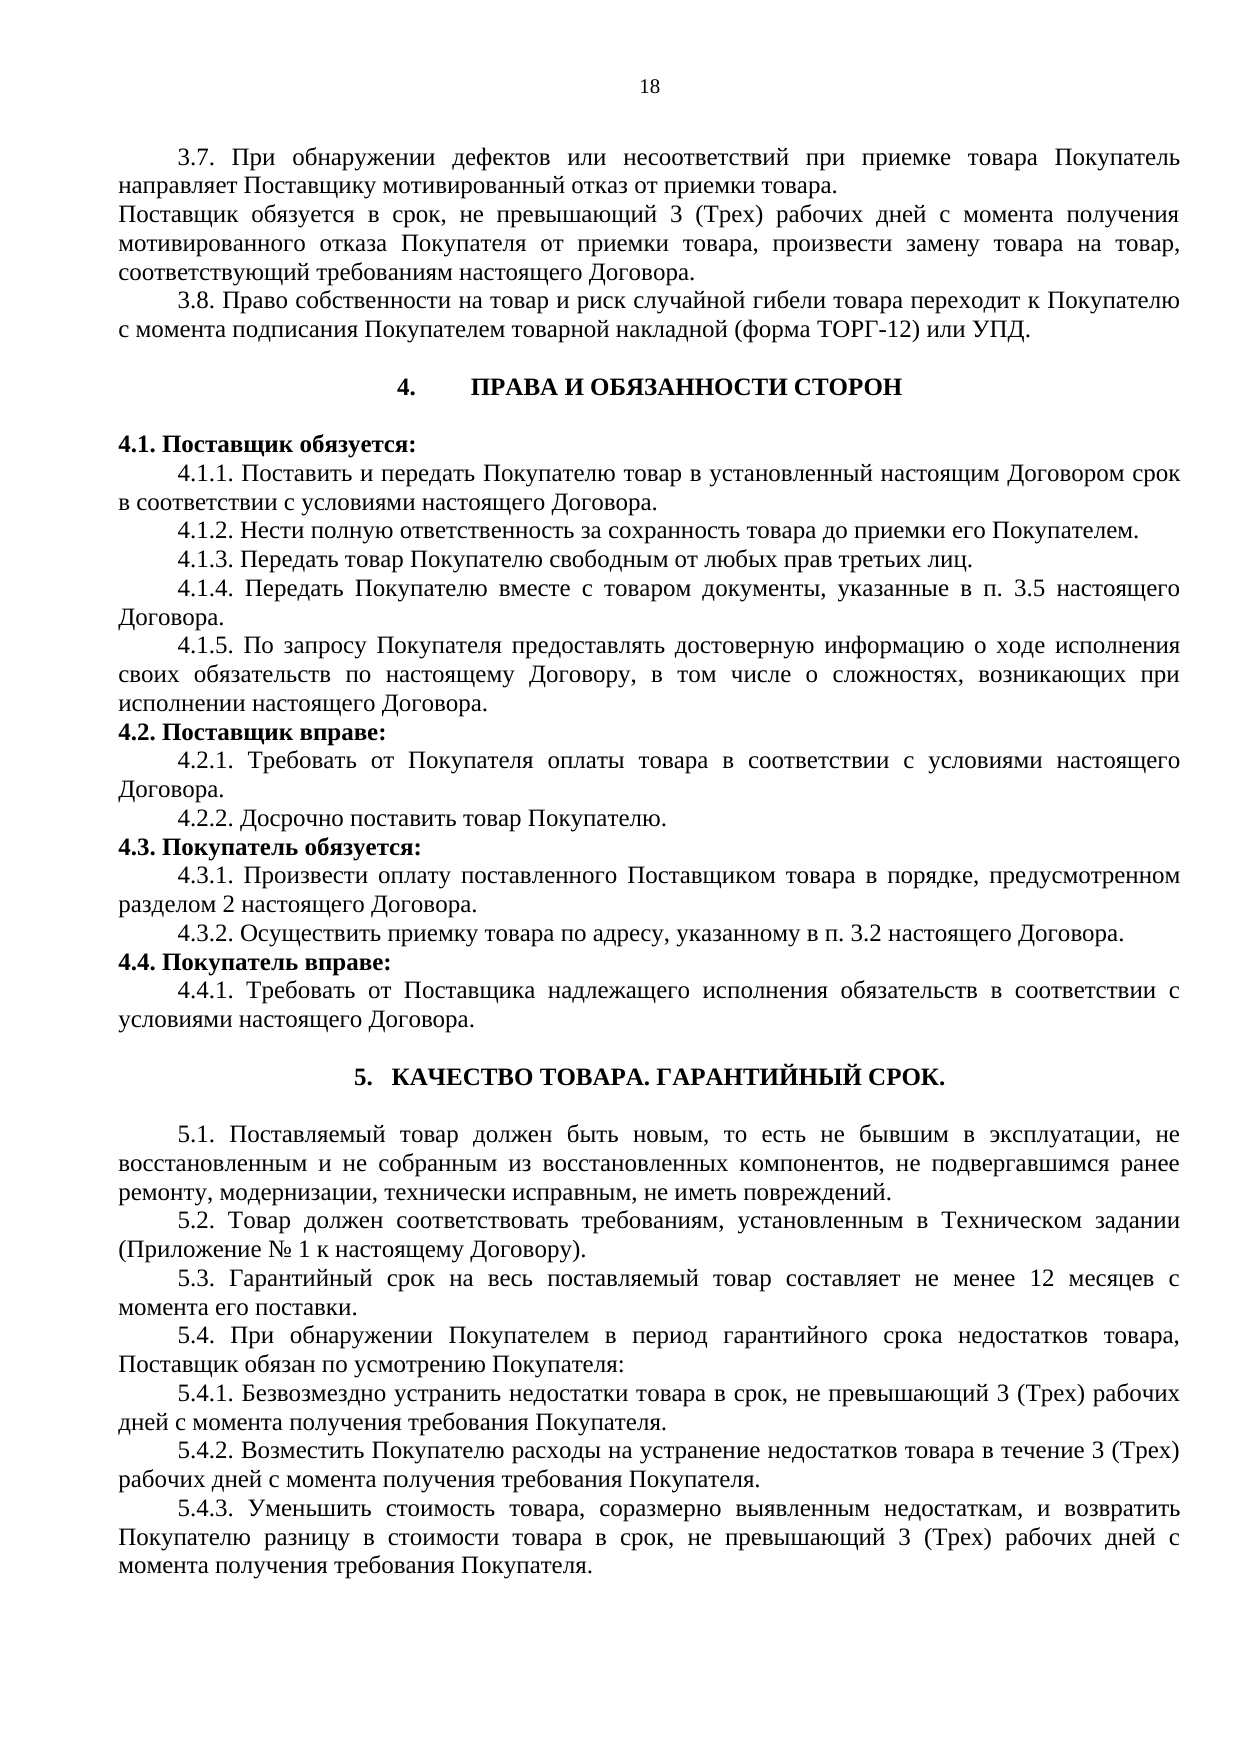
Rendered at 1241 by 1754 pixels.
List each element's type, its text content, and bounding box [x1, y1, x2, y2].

text 5.2. Товар должен соответствовать требованиям, установленным в Техническом задании (Приложение № 1 к настоящему Договору). [118, 1205, 1181, 1263]
text 4.2. Поставщик вправе: [118, 717, 1181, 745]
text 5.4.2. Возместить Покупателю расходы на устранение недостатков товара в течение 3 (Трех) рабочих дней с момента получения требования Покупателя. [118, 1435, 1181, 1493]
text 4.4. Покупатель вправе: [118, 947, 1181, 975]
text 4.4.1. Требовать от Поставщика надлежащего исполнения обязательств в соответствии с условиями настоящего Договора. [118, 975, 1181, 1033]
list ПРАВА И ОБЯЗАННОСТИ СТОРОН [118, 372, 1181, 400]
text 4.3.1. Произвести оплату поставленного Поставщиком товара в порядке, предусмотренном разделом 2 настоящего Договора. [118, 860, 1181, 918]
text 4.1.1. Поставить и передать Покупателю товар в установленный настоящим Договором срок в соответствии с условиями настоящего Договора. [118, 458, 1181, 515]
text 5.1. Поставляемый товар должен быть новым, то есть не бывшим в эксплуатации, не восстановленным и не собранным из восстановленных компонентов, не подвергавшимся ранее ремонту, модернизации, технически исправным, не иметь повреждений. [118, 1119, 1181, 1205]
text 4.1. Поставщик обязуется: [118, 429, 1181, 458]
text 4.1.3. Передать товар Покупателю свободным от любых прав третьих лиц. [118, 544, 1181, 573]
text 4.1.2. Нести полную ответственность за сохранность товара до приемки его Покупателем. [118, 515, 1181, 544]
text 4.2.2. Досрочно поставить товар Покупателю. [118, 803, 1181, 832]
text Поставщик обязуется в срок, не превышающий 3 (Трех) рабочих дней с момента получения мотивированного отказа Покупателя от приемки товара, произвести замену товара на товар, соответствующий требованиям настоящего Договора. [118, 199, 1181, 285]
text 5.4.3. Уменьшить стоимость товара, соразмерно выявленным недостаткам, и возвратить Покупателю разницу в стоимости товара в срок, не превышающий 3 (Трех) рабочих дней с момента получения требования Покупателя. [118, 1493, 1181, 1579]
text 3.8. Право собственности на товар и риск случайной гибели товара переходит к Покупателю с момента подписания Покупателем товарной накладной (форма ТОРГ-12) или УПД. [118, 285, 1181, 343]
text 4.3.2. Осуществить приемку товара по адресу, указанному в п. 3.2 настоящего Договора. [118, 918, 1181, 947]
list КАЧЕСТВО ТОВАРА. ГАРАНТИЙНЫЙ СРОК. [118, 1062, 1181, 1090]
text 5.3. Гарантийный срок на весь поставляемый товар составляет не менее 12 месяцев с момента его поставки. [118, 1263, 1181, 1320]
text 4.3. Покупатель обязуется: [118, 832, 1181, 860]
text 4.1.4. Передать Покупателю вместе с товаром документы, указанные в п. 3.5 настоящего Договора. [118, 573, 1181, 630]
text 5.4. При обнаружении Покупателем в период гарантийного срока недостатков товара, Поставщик обязан по усмотрению Покупателя: [118, 1320, 1181, 1378]
text 4.1.5. По запросу Покупателя предоставлять достоверную информацию о ходе исполнения своих обязательств по настоящему Договору, в том числе о сложностях, возникающих при исполнении настоящего Договора. [118, 630, 1181, 717]
text 4.2.1. Требовать от Покупателя оплаты товара в соответствии с условиями настоящего Договора. [118, 745, 1181, 803]
text 5.4.1. Безвозмездно устранить недостатки товара в срок, не превышающий 3 (Трех) рабочих дней с момента получения требования Покупателя. [118, 1378, 1181, 1435]
text 3.7. При обнаружении дефектов или несоответствий при приемке товара Покупатель направляет Поставщику мотивированный отказ от приемки товара. [118, 142, 1181, 199]
